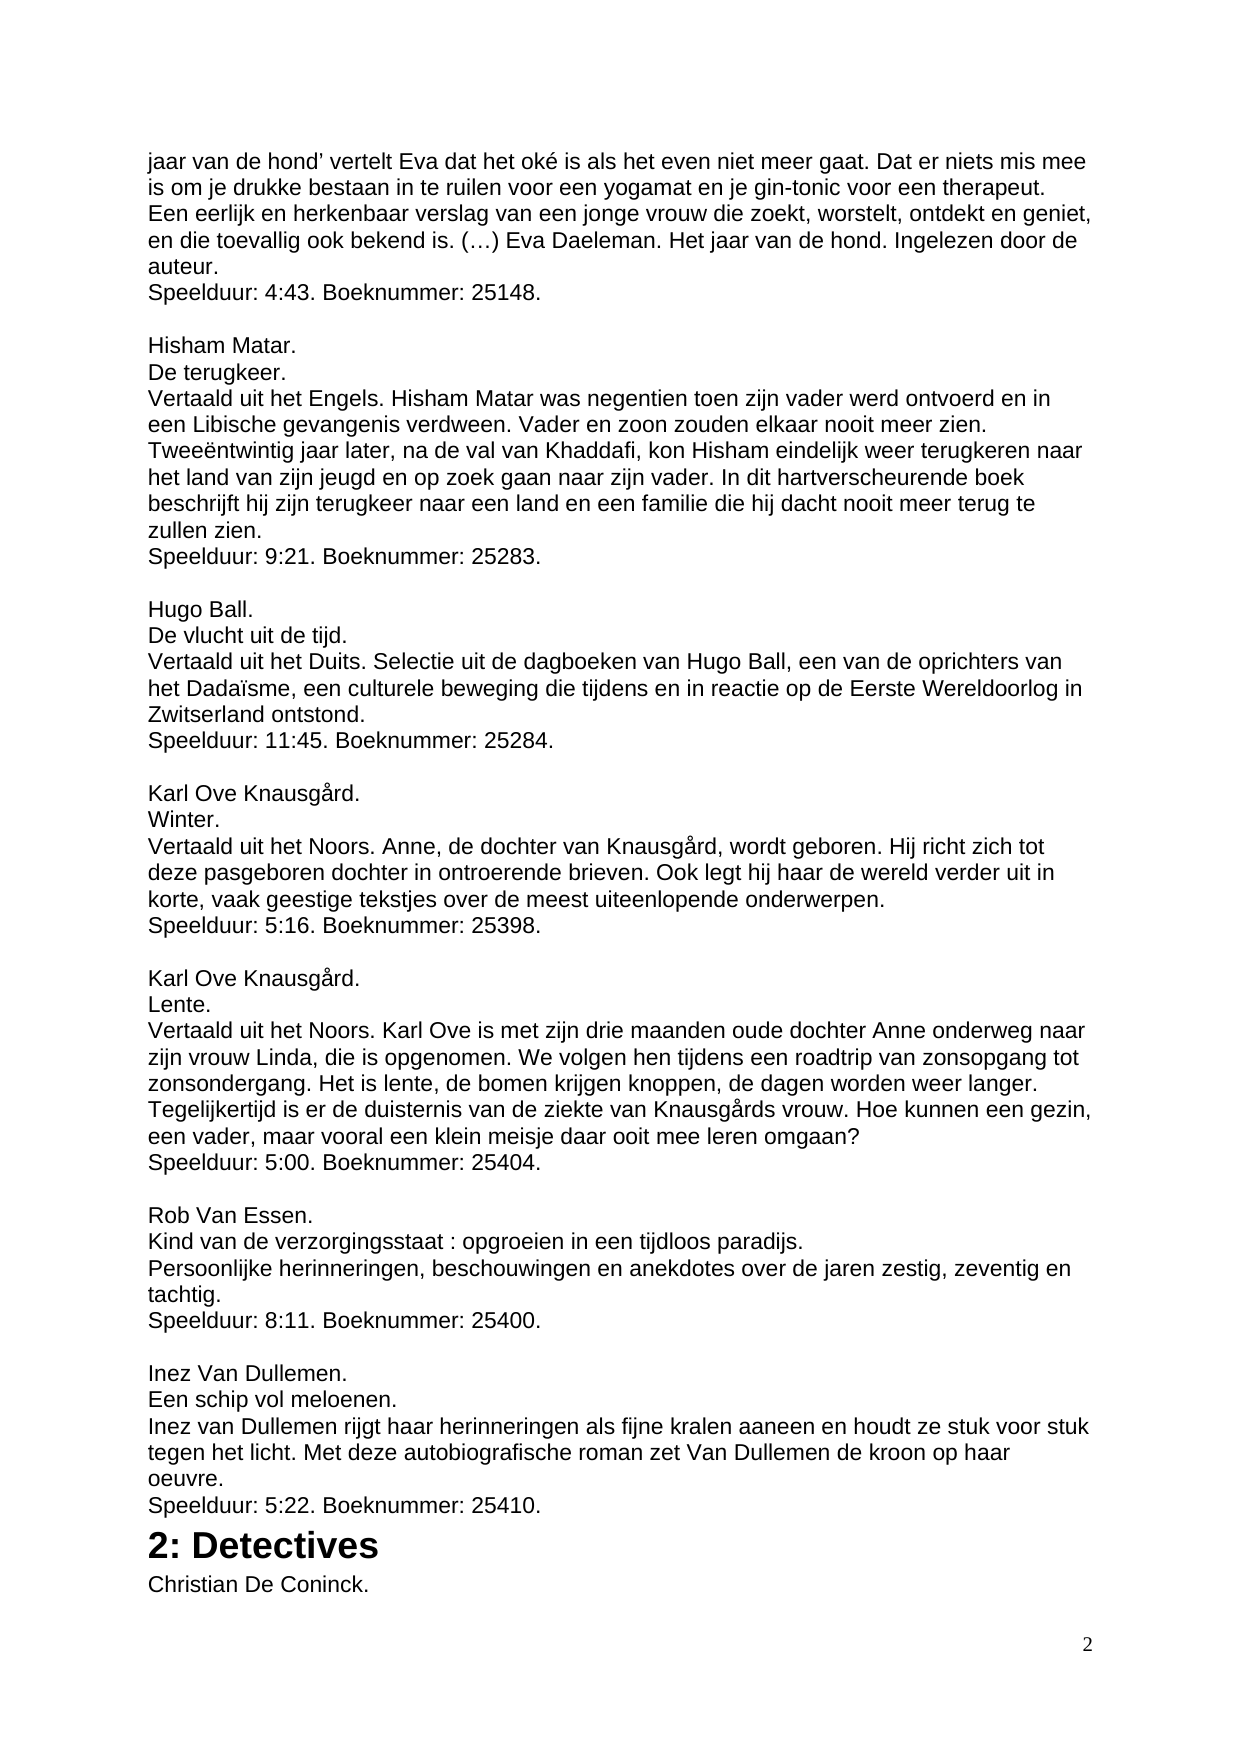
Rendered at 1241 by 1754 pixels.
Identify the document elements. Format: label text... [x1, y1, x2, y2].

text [148, 148, 1093, 306]
text Vertaald uit het Noors. Anne, de dochter van Knausgård, wordt geboren. Hij richt zich tot deze pasgeboren dochter in ontroerende brieven. Ook legt hij haar de wereld verder uit in korte, vaak geestige tekstjes over de meest uiteenlopende onderwerpen. [148, 833, 1093, 912]
text Speelduur: 11:45. Boeknummer: 25284. [148, 727, 1093, 754]
subtitle 2: Detectives [148, 1523, 1093, 1566]
text Persoonlijke herinneringen, beschouwingen en anekdotes over de jaren zestig, zeventig en tachtig. [148, 1254, 1093, 1307]
text Speelduur: 9:21. Boeknummer: 25283. [148, 543, 1093, 569]
text Vertaald uit het Noors. Karl Ove is met zijn drie maanden oude dochter Anne onderweg naar zijn vrouw Linda, die is opgenomen. We volgen hen tijdens een roadtrip van zonsopgang tot zonsondergang. Het is lente, de bomen krijgen knoppen, de dagen worden weer langer. Tegelijkertijd is er de duisternis van de ziekte van Knausgårds vrouw. Hoe kunnen een gezin, een vader, maar vooral een klein meisje daar ooit mee leren omgaan? [148, 1017, 1093, 1149]
text Vertaald uit het Duits. Selectie uit de dagboeken van Hugo Ball, een van de oprichters van het Dadaïsme, een culturele beweging die tijdens en in reactie op de Eerste Wereldoorlog in Zwitserland ontstond. [148, 648, 1093, 727]
text Kind van de verzorgingsstaat : opgroeien in een tijdloos paradijs. [148, 1228, 1093, 1254]
text Inez van Dullemen rijgt haar herinneringen als fijne kralen aaneen en houdt ze stuk voor stuk tegen het licht. Met deze autobiografische roman zet Van Dullemen de kroon op haar oeuvre. [148, 1413, 1093, 1492]
text Speelduur: 5:16. Boeknummer: 25398. [148, 912, 1093, 938]
text Speelduur: 5:22. Boeknummer: 25410. [148, 1492, 1093, 1518]
text Inez Van Dullemen. [148, 1360, 1093, 1386]
text Rob Van Essen. [148, 1202, 1093, 1228]
text Vertaald uit het Engels. Hisham Matar was negentien toen zijn vader werd ontvoerd en in een Libische gevangenis verdween. Vader en zoon zouden elkaar nooit meer zien. Tweeëntwintig jaar later, na de val van Khaddafi, kon Hisham eindelijk weer terugkeren naar het land van zijn jeugd en op zoek gaan naar zijn vader. In dit hartverscheurende boek beschrijft hij zijn terugkeer naar een land en een familie die hij dacht nooit meer terug te zullen zien. [148, 385, 1093, 543]
text Winter. [148, 806, 1093, 833]
text De vlucht uit de tijd. [148, 622, 1093, 648]
text Speelduur: 5:00. Boeknummer: 25404. [148, 1149, 1093, 1175]
text De terugkeer. [148, 358, 1093, 385]
text Hisham Matar. [148, 332, 1093, 358]
text Karl Ove Knausgård. [148, 780, 1093, 806]
text Karl Ove Knausgård. [148, 964, 1093, 991]
text Christian De Coninck. [148, 1571, 1093, 1598]
text Een schip vol meloenen. [148, 1386, 1093, 1413]
text Speelduur: 8:11. Boeknummer: 25400. [148, 1307, 1093, 1333]
text Hugo Ball. [148, 596, 1093, 622]
text Lente. [148, 991, 1093, 1017]
